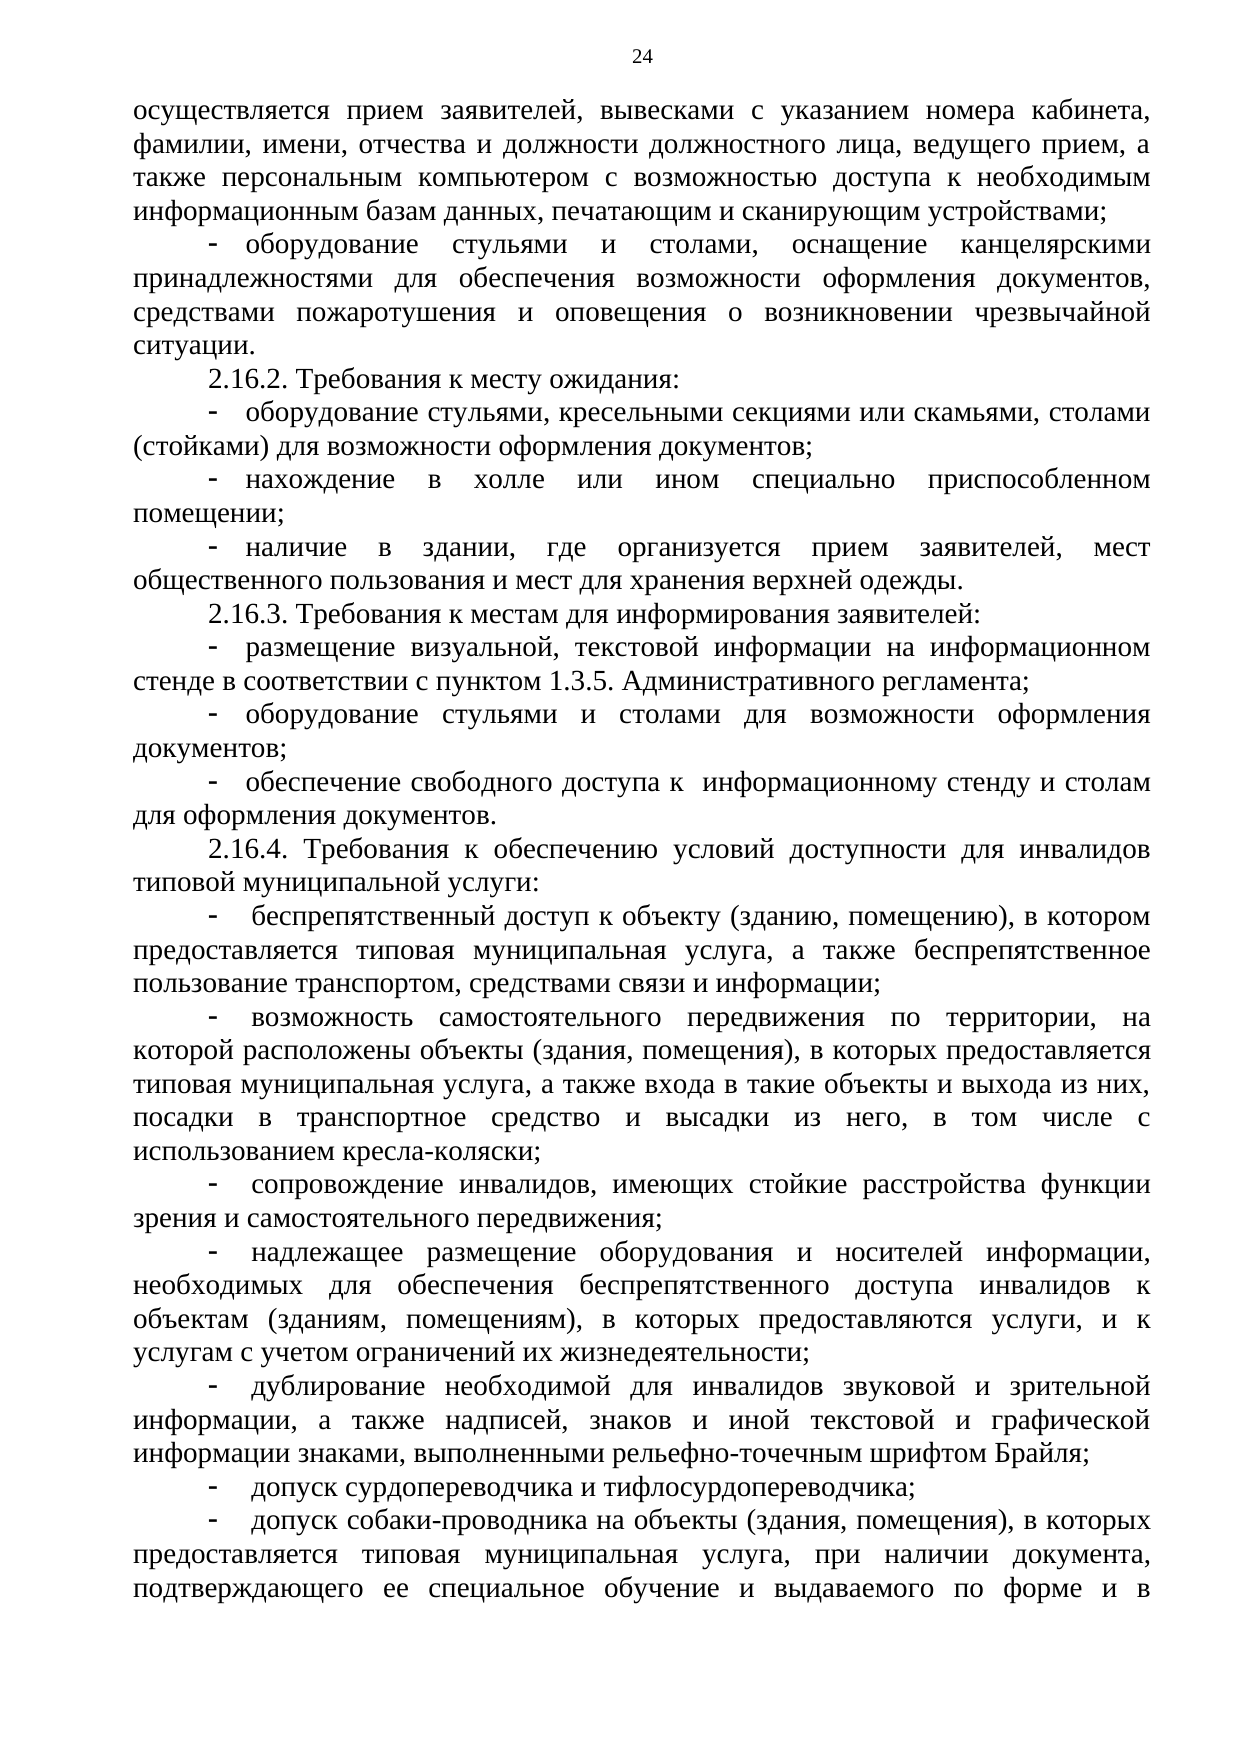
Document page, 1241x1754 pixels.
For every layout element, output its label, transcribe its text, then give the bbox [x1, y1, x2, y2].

list допуск сурдопереводчика и тифлосурдопереводчика; [133, 1469, 1152, 1502]
list наличие в здании, где организуется прием заявителей, мест общественного пользования и мест для хранения верхней одежды. [133, 529, 1152, 596]
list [133, 1502, 1152, 1603]
text 2.16.4. Требования к обеспечению условий доступности для инвалидов типовой муниципальной услуги: [133, 831, 1152, 898]
list размещение визуальной, текстовой информации на информационном стенде в соответствии с пунктом 1.3.5. Административного регламента; [133, 629, 1152, 697]
text 2.16.3. Требования к местам для информирования заявителей: [133, 596, 1152, 629]
list дублирование необходимой для инвалидов звуковой и зрительной информации, а также надписей, знаков и иной текстовой и графической информации знаками, выполненными рельефно-точечным шрифтом Брайля; [133, 1368, 1152, 1469]
list нахождение в холле или ином специально приспособленном помещении; [133, 462, 1152, 529]
list оборудование стульями и столами для возможности оформления документов; [133, 697, 1152, 764]
list беспрепятственный доступ к объекту (зданию, помещению), в котором предоставляется типовая муниципальная услуга, а также беспрепятственное пользование транспортом, средствами связи и информации; [133, 898, 1152, 999]
list оборудование стульями, кресельными секциями или скамьями, столами (стойками) для возможности оформления документов; [133, 394, 1152, 462]
list надлежащее размещение оборудования и носителей информации, необходимых для обеспечения беспрепятственного доступа инвалидов к объектам (зданиям, помещениям), в которых предоставляются услуги, и к услугам с учетом ограничений их жизнедеятельности; [133, 1234, 1152, 1368]
text 2.16.2. Требования к месту ожидания: [133, 361, 1152, 394]
list возможность самостоятельного передвижения по территории, на которой расположены объекты (здания, помещения), в которых предоставляется типовая муниципальная услуга, а также входа в такие объекты и выхода из них, посадки в транспортное средство и высадки из него, в том числе с использованием кресла-коляски; [133, 999, 1152, 1167]
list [133, 92, 1152, 227]
list оборудование стульями и столами, оснащение канцелярскими принадлежностями для обеспечения возможности оформления документов, средствами пожаротушения и оповещения о возникновении чрезвычайной ситуации. [133, 227, 1152, 361]
list обеспечение свободного доступа к информационному стенду и столам для оформления документов. [133, 764, 1152, 831]
list сопровождение инвалидов, имеющих стойкие расстройства функции зрения и самостоятельного передвижения; [133, 1167, 1152, 1234]
